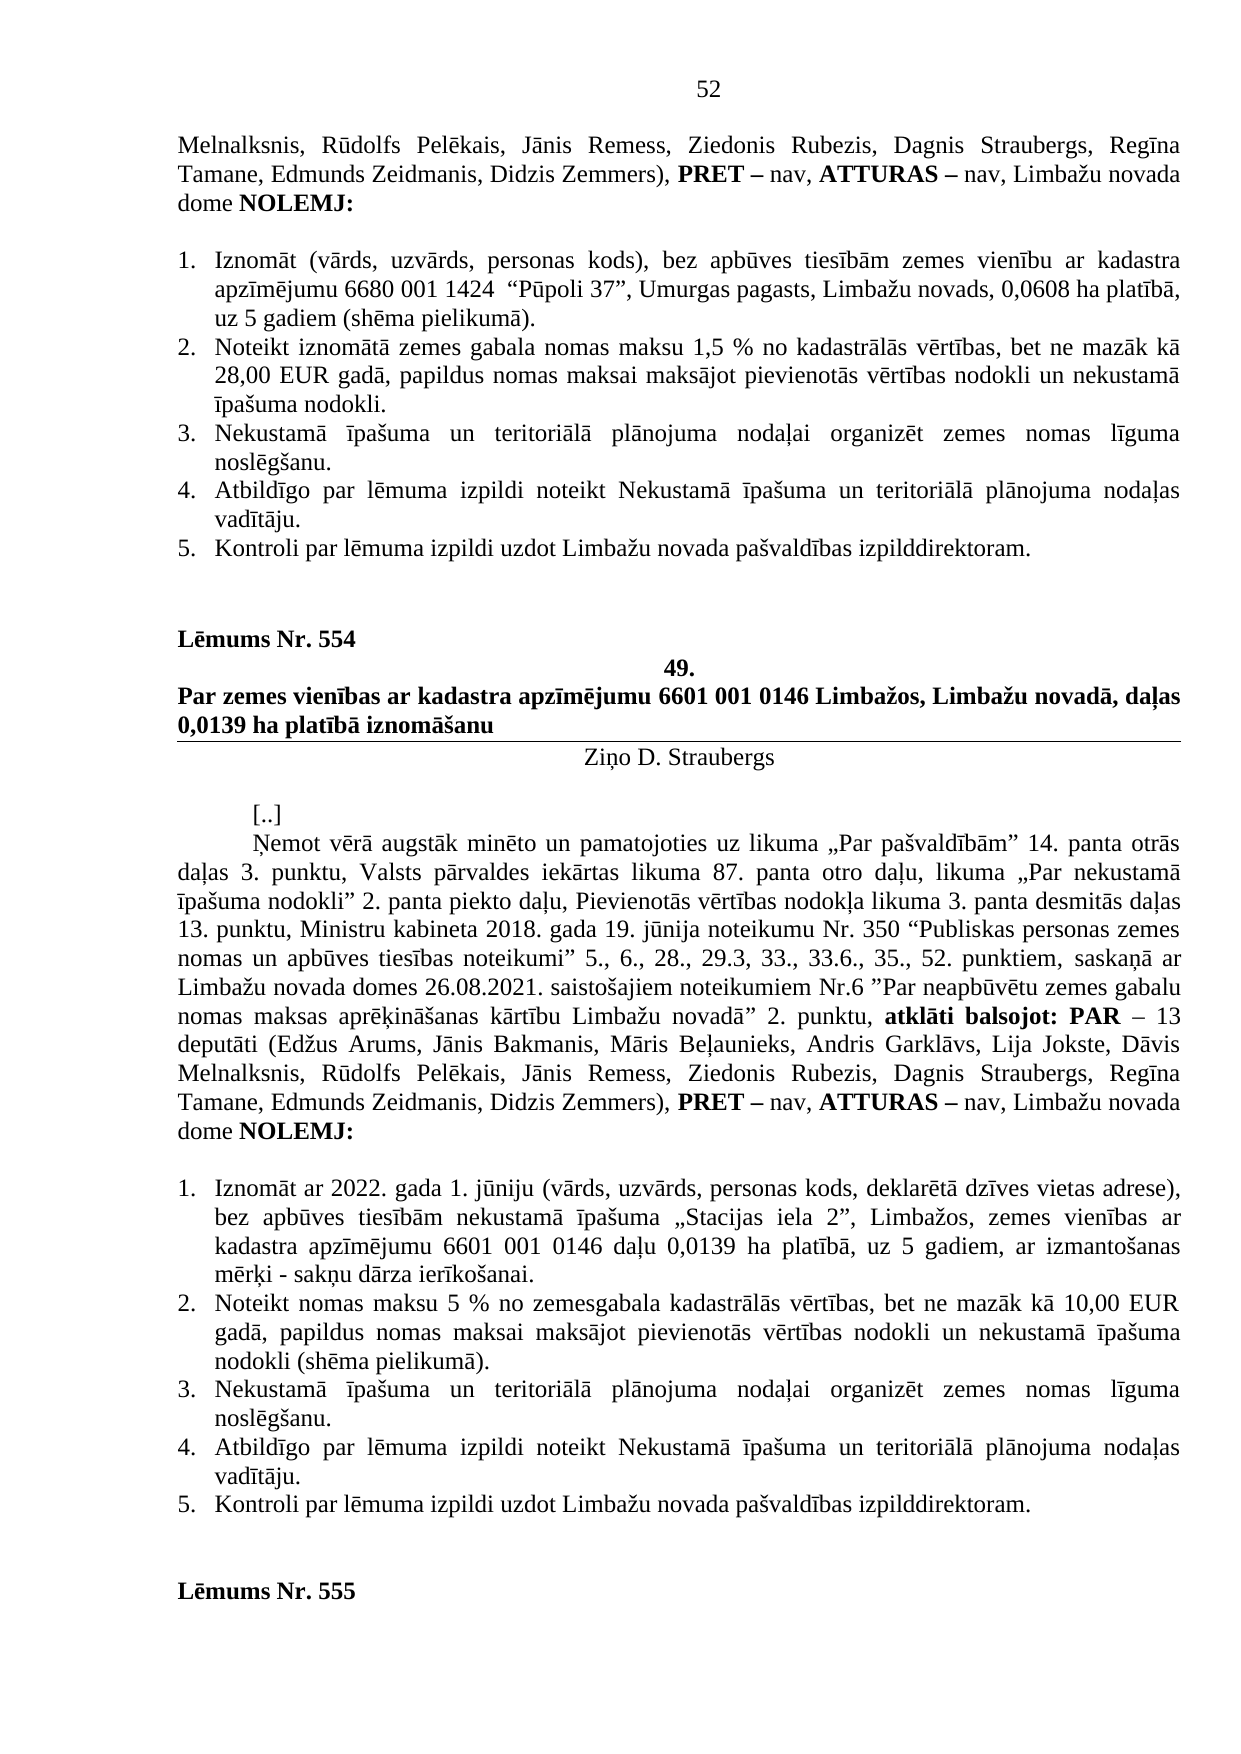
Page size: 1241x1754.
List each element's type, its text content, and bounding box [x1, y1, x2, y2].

list Kontroli par lēmuma izpildi uzdot Limbažu novada pašvaldības izpilddirektoram. [177, 533, 1181, 562]
list Kontroli par lēmuma izpildi uzdot Limbažu novada pašvaldības izpilddirektoram. [177, 1489, 1181, 1518]
list Nekustamā īpašuma un teritoriālā plānojuma nodaļai organizēt zemes nomas līguma noslēgšanu. [177, 418, 1181, 476]
list Atbildīgo par lēmuma izpildi noteikt Nekustamā īpašuma un teritoriālā plānojuma nodaļas vadītāju. [177, 476, 1181, 533]
list Noteikt nomas maksu 5 % no zemesgabala kadastrālās vērtības, bet ne mazāk kā 10,00 EUR gadā, papildus nomas maksai maksājot pievienotās vērtības nodokli un nekustamā īpašuma nodokli (shēma pielikumā). [177, 1288, 1181, 1374]
list Iznomāt ar 2022. gada 1. jūniju (vārds, uzvārds, personas kods, deklarētā dzīves vietas adrese), bez apbūves tiesībām nekustamā īpašuma „Stacijas iela 2”, Limbažos, zemes vienības ar kadastra apzīmējumu 6601 001 0146 daļu 0,0139 ha platībā, uz 5 gadiem, ar izmantošanas mērķi - sakņu dārza ierīkošanai. [177, 1173, 1181, 1288]
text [177, 131, 1181, 217]
text Lēmums Nr. 554 [177, 624, 1181, 653]
text Ņemot vērā augstāk minēto un pamatojoties uz likuma „Par pašvaldībām” 14. panta otrās daļas 3. punktu, Valsts pārvaldes iekārtas likuma 87. panta otro daļu, likuma „Par nekustamā īpašuma nodokli” 2. panta piekto daļu, Pievienotās vērtības nodokļa likuma 3. panta desmitās daļas 13. punktu, Ministru kabineta 2018. gada 19. jūnija noteikumu Nr. 350 “Publiskas personas zemes nomas un apbūves tiesības noteikumi” 5., 6., 28., 29.3, 33., 33.6., 35., 52. punktiem, saskaņā ar Limbažu novada domes 26.08.2021. saistošajiem noteikumiem Nr.6 ”Par neapbūvētu zemes gabalu nomas maksas aprēķināšanas kārtību Limbažu novadā” 2. punktu, atklāti balsojot: PAR – 13 deputāti (Edžus Arums, Jānis Bakmanis, Māris Beļaunieks, Andris Garklāvs, Lija Jokste, Dāvis Melnalksnis, Rūdolfs Pelēkais, Jānis Remess, Ziedonis Rubezis, Dagnis Straubergs, Regīna Tamane, Edmunds Zeidmanis, Didzis Zemmers), PRET – nav, ATTURAS – nav, Limbažu novada dome NOLEMJ: [177, 828, 1181, 1144]
text Ziņo D. Straubergs [177, 742, 1181, 771]
text Par zemes vienības ar kadastra apzīmējumu 6601 001 0146 Limbažos, Limbažu novadā, daļas 0,0139 ha platībā iznomāšanu [177, 681, 1181, 741]
list Iznomāt (vārds, uzvārds, personas kods), bez apbūves tiesībām zemes vienību ar kadastra apzīmējumu 6680 001 1424 “Pūpoli 37”, Umurgas pagasts, Limbažu novads, 0,0608 ha platībā, uz 5 gadiem (shēma pielikumā). [177, 246, 1181, 332]
text [..] [177, 799, 1181, 828]
list Noteikt iznomātā zemes gabala nomas maksu 1,5 % no kadastrālās vērtības, bet ne mazāk kā 28,00 EUR gadā, papildus nomas maksai maksājot pievienotās vērtības nodokli un nekustamā īpašuma nodokli. [177, 332, 1181, 418]
list Nekustamā īpašuma un teritoriālā plānojuma nodaļai organizēt zemes nomas līguma noslēgšanu. [177, 1374, 1181, 1432]
text Lēmums Nr. 555 [177, 1576, 1181, 1604]
list Atbildīgo par lēmuma izpildi noteikt Nekustamā īpašuma un teritoriālā plānojuma nodaļas vadītāju. [177, 1432, 1181, 1489]
text 49. [177, 653, 1181, 681]
